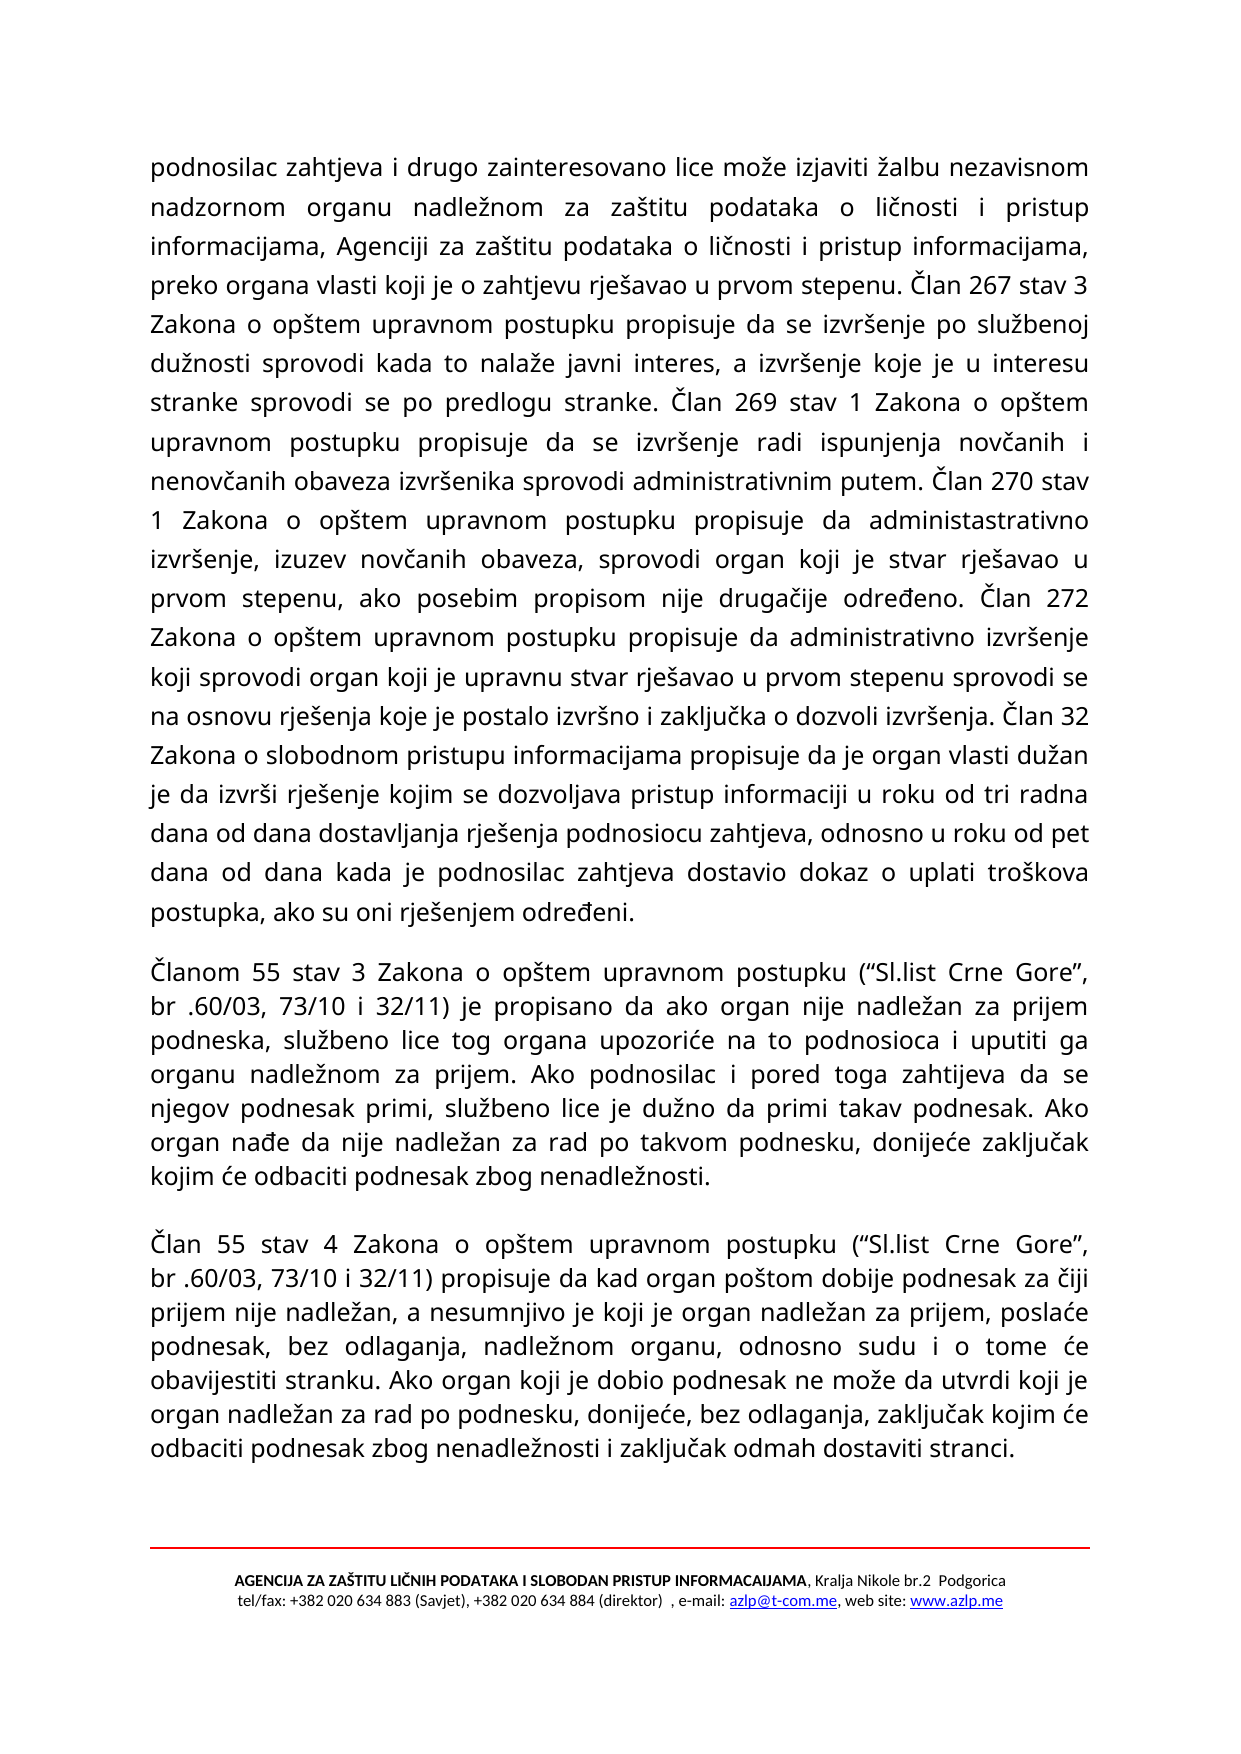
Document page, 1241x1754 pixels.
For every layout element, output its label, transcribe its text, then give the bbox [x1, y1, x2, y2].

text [150, 150, 1090, 928]
text Član 55 stav 4 Zakona o opštem upravnom postupku (“Sl.list Crne Gore”, br .60/03, 73/10 i 32/11) propisuje da kad organ poštom dobije podnesak za čiji prijem nije nadležan, a nesumnjivo je koji je organ nadležan za prijem, poslaće podnesak, bez odlaganja, nadležnom organu, odnosno sudu i o tome će obavijestiti stranku. Ako organ koji je dobio podnesak ne može da utvrdi koji je organ nadležan za rad po podnesku, donijeće, bez odlaganja, zaključak kojim će odbaciti podnesak zbog nenadležnosti i zaključak odmah dostaviti stranci. [150, 1227, 1090, 1465]
text Članom 55 stav 3 Zakona o opštem upravnom postupku (“Sl.list Crne Gore”, br .60/03, 73/10 i 32/11) je propisano da ako organ nije nadležan za prijem podneska, službeno lice tog organa upozoriće na to podnosioca i uputiti ga organu nadležnom za prijem. Ako podnosilac i pored toga zahtijeva da se njegov podnesak primi, službeno lice je dužno da primi takav podnesak. Ako organ nađe da nije nadležan za rad po takvom podnesku, donijeće zaključak kojim će odbaciti podnesak zbog nenadležnosti. [150, 954, 1090, 1193]
